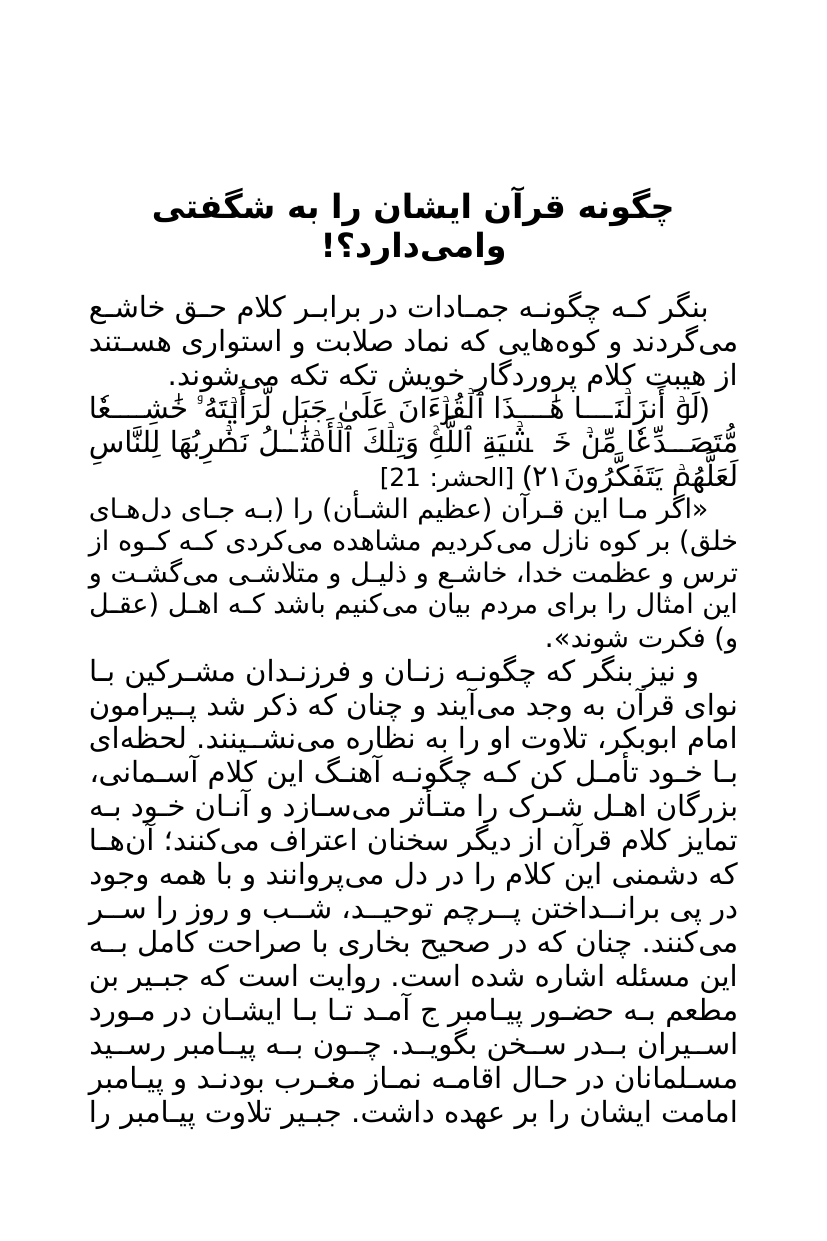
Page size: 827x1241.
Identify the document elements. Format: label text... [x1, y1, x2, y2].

text چگونه قرآن ایشان را به شگفتی وامی‌دارد؟! [89, 187, 738, 265]
text «اگر ما این قرآن (عظیم الشأن) را (به جای دل‌های خلق) بر کوه نازل می‌کردیم مشاهده می‌کردی که کوه از ترس و عظمت خدا، خاشع و ذلیل و متلاشی می‌گشت و این امثال را برای مردم بیان می‌کنیم باشد که اهل (عقل و) فکرت شوند». [89, 494, 738, 654]
text بنگر که چگونه جمادات در برابر کلام حق خاشع می‌گردند و کوه‌هایی که نماد صلابت و استواری هستند از هیبت کلام پروردگار خویش تکه تکه می‌شوند. [89, 290, 738, 392]
text ﴿لَوۡ أَنزَلۡنَا هَٰذَا ٱلۡقُرۡءَانَ عَلَىٰ جَبَلٖ لَّرَأَيۡتَهُۥ خَٰشِعٗا مُّتَصَدِّعٗا مِّنۡ خَشۡيَةِ ٱللَّهِۚ وَتِلۡكَ ٱلۡأَمۡثَٰلُ نَضۡرِبُهَا لِلنَّاسِ لَعَلَّهُمۡ يَتَفَكَّرُونَ٢١﴾ [الحشر: 21] [89, 392, 738, 494]
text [89, 654, 738, 1129]
